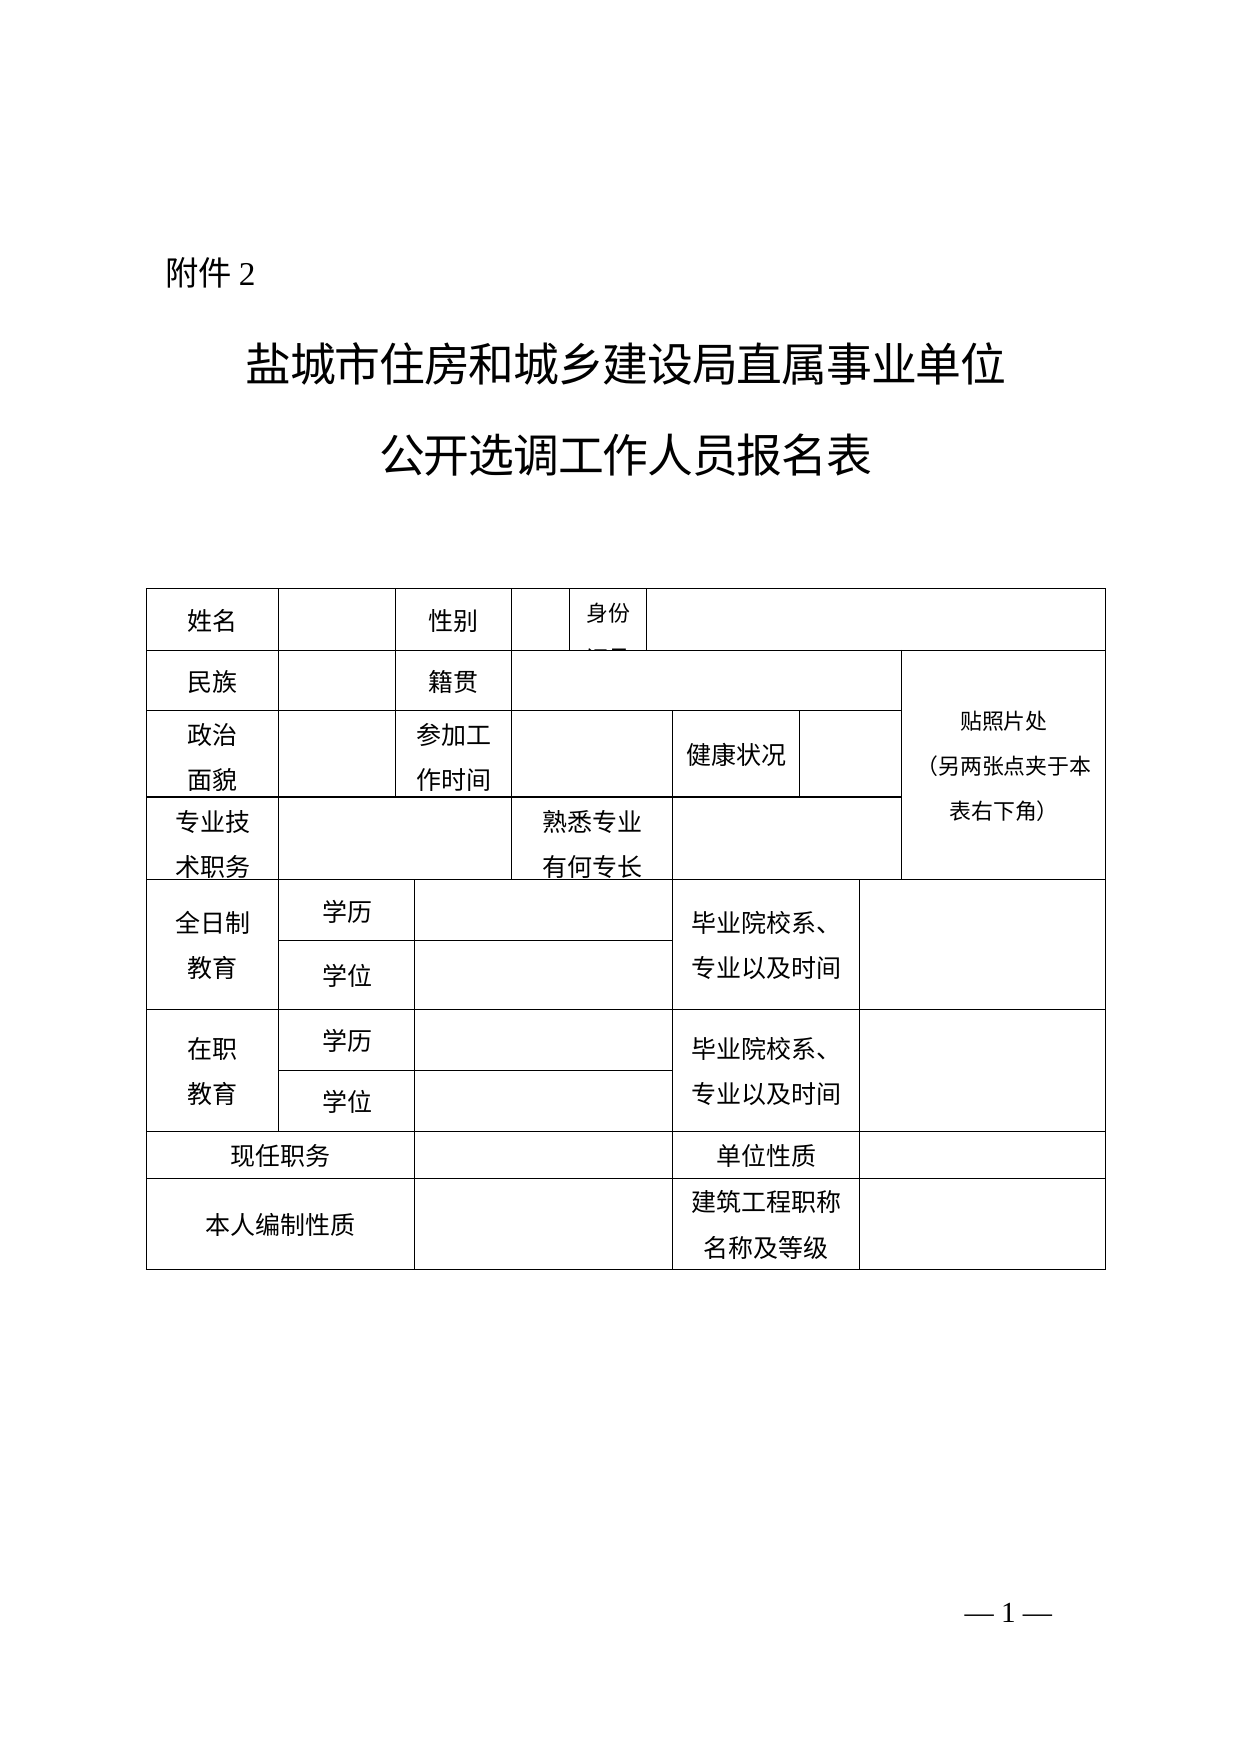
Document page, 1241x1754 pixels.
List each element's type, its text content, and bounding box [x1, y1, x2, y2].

table_header 身份 证号 [570, 589, 646, 650]
text 公开选调工作人员报名表 [165, 407, 1087, 498]
table_cell 专业技 术职务 [147, 798, 278, 879]
table_cell [860, 1010, 1105, 1131]
table_cell 单位性质 [673, 1132, 859, 1177]
table_header [512, 589, 569, 650]
table_cell 毕业院校系、专业以及时间 [673, 1010, 859, 1131]
table_cell [415, 941, 672, 1009]
table_header 性别 [396, 589, 511, 650]
table_cell 现任职务 [147, 1132, 414, 1177]
table_cell 熟悉专业 有何专长 [512, 798, 672, 879]
table_cell [860, 1179, 1105, 1269]
table_cell [279, 711, 395, 796]
table_cell [279, 798, 511, 879]
table_cell 籍贯 [396, 651, 511, 710]
table_cell 学历 [279, 1010, 414, 1070]
table_cell [415, 1179, 672, 1269]
table_cell 毕业院校系、专业以及时间 [673, 880, 859, 1009]
table_cell 学位 [279, 941, 414, 1009]
table_cell 学历 [279, 880, 414, 940]
table_cell [415, 1132, 672, 1177]
table_cell [800, 711, 901, 796]
table_cell 政治 面貌 [147, 711, 278, 796]
table_header [647, 589, 1105, 650]
table_cell 本人编制性质 [147, 1179, 414, 1269]
table_cell 健康状况 [673, 711, 799, 796]
table_header [279, 589, 395, 650]
table_cell 在职 教育 [147, 1010, 278, 1131]
table_cell 全日制 教育 [147, 880, 278, 1009]
table_cell 参加工 作时间 [396, 711, 511, 796]
table_cell [279, 651, 395, 710]
table_cell [415, 1071, 672, 1131]
table_cell 贴照片处 （另两张点夹于本表右下角） [902, 651, 1105, 879]
table_cell 民族 [147, 651, 278, 710]
table_cell [512, 711, 672, 796]
table_cell 建筑工程职称名称及等级 [673, 1179, 859, 1269]
table_header 姓名 [147, 589, 278, 650]
table_cell [673, 798, 901, 879]
table_cell 学位 [279, 1071, 414, 1131]
text 附件2 [165, 226, 1087, 316]
table_cell [512, 651, 901, 710]
text 盐城市住房和城乡建设局直属事业单位 [165, 316, 1087, 407]
table_cell [415, 1010, 672, 1070]
table_cell [860, 1132, 1105, 1177]
table_cell [415, 880, 672, 940]
table_cell [860, 880, 1105, 1009]
